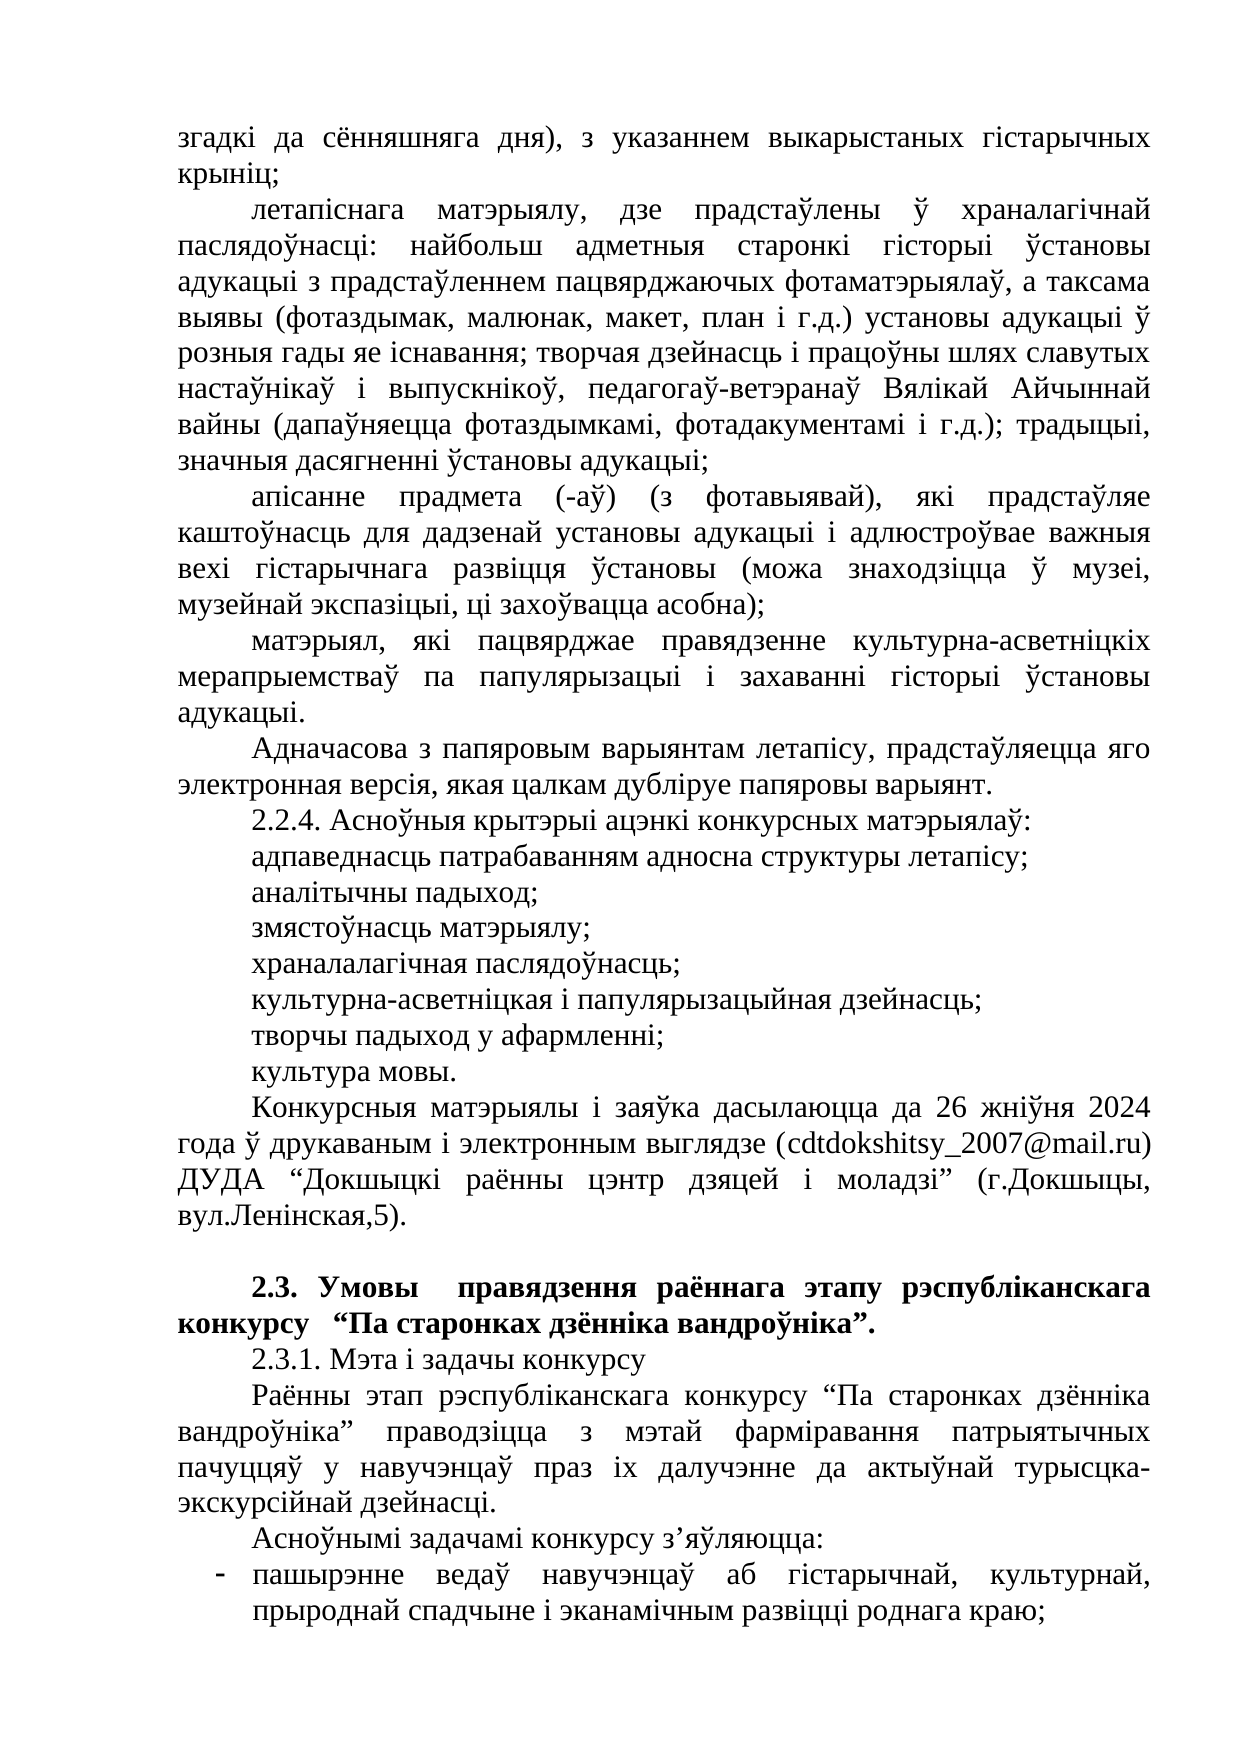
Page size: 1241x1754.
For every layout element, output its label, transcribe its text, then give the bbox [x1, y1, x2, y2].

text Адначасова з папяровым варыянтам летапісу, прадстаўляецца яго электронная версія, якая цалкам дубліруе папяровы варыянт. [177, 729, 1152, 801]
text Асноўнымі задачамі конкурсу з’яўляюцца: [177, 1520, 1152, 1556]
text матэрыял, які пацвярджае правядзенне культурна-асветніцкіх мерапрыемстваў па папулярызацыі і захаванні гісторыі ўстановы адукацыі. [177, 621, 1152, 729]
text Конкурсныя матэрыялы і заяўка дасылаюцца да 26 жніўня 2024 года ў друкаваным і электронным выглядзе (cdtdokshitsy_2007@mail.ru) ДУДА “Докшыцкі раённы цэнтр дзяцей і моладзі” (г.Докшыцы, вул.Ленінская,5). [177, 1088, 1152, 1232]
text летапіснага матэрыялу, дзе прадстаўлены ў храналагічнай паслядоўнасці: найбольш адметныя старонкі гісторыі ўстановы адукацыі з прадстаўленнем пацвярджаючых фотаматэрыялаў, а таксама выявы (фотаздымак, малюнак, макет, план і г.д.) установы адукацыі ў розныя гады яе існавання; творчая дзейнасць і працоўны шлях славутых настаўнікаў і выпускнікоў, педагогаў-ветэранаў Вялікай Айчыннай вайны (дапаўняецца фотаздымкамі, фотадакументамі і г.д.); традыцыі, значныя дасягненні ўстановы адукацыі; [177, 190, 1152, 477]
text Раённы этап рэспубліканскага конкурсу “Па старонках дзённіка вандроўніка” праводзіцца з мэтай фарміравання патрыятычных пачуццяў у навучэнцаў праз іх далучэнне да актыўнай турысцка-экскурсійнай дзейнасці. [177, 1376, 1152, 1520]
text адпаведнасць патрабаванням адносна структуры летапісу; [177, 837, 1152, 873]
text 2.3.1. Мэта і задачы конкурсу [177, 1340, 1152, 1376]
text храналалагічная паслядоўнасць; [177, 945, 1152, 981]
text творчы падыход у афармленні; [177, 1017, 1152, 1052]
text культура мовы. [177, 1052, 1152, 1088]
text аналітычны падыход; [177, 873, 1152, 909]
text культурна-асветніцкая і папулярызацыйная дзейнасць; [177, 981, 1152, 1017]
text 2.3. Умовы правядзення раённага этапу рэспубліканскага конкурсу “Па старонках дзённіка вандроўніка”. [177, 1268, 1152, 1340]
text 2.2.4. Асноўныя крытэрыі ацэнкі конкурсных матэрыялаў: [177, 801, 1152, 837]
list пашырэнне ведаў навучэнцаў аб гістарычнай, культурнай, прыроднай спадчыне і эканамічным развіцці роднага краю; [215, 1556, 1152, 1627]
text змястоўнасць матэрыялу; [177, 909, 1152, 945]
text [177, 118, 1152, 190]
text апісанне прадмета (-аў) (з фотавыявай), які прадстаўляе каштоўнасць для дадзенай установы адукацыі і адлюстроўвае важныя вехі гістарычнага развіцця ўстановы (можа знаходзіцца ў музеі, музейнай экспазіцыі, ці захоўвацца асобна); [177, 477, 1152, 621]
